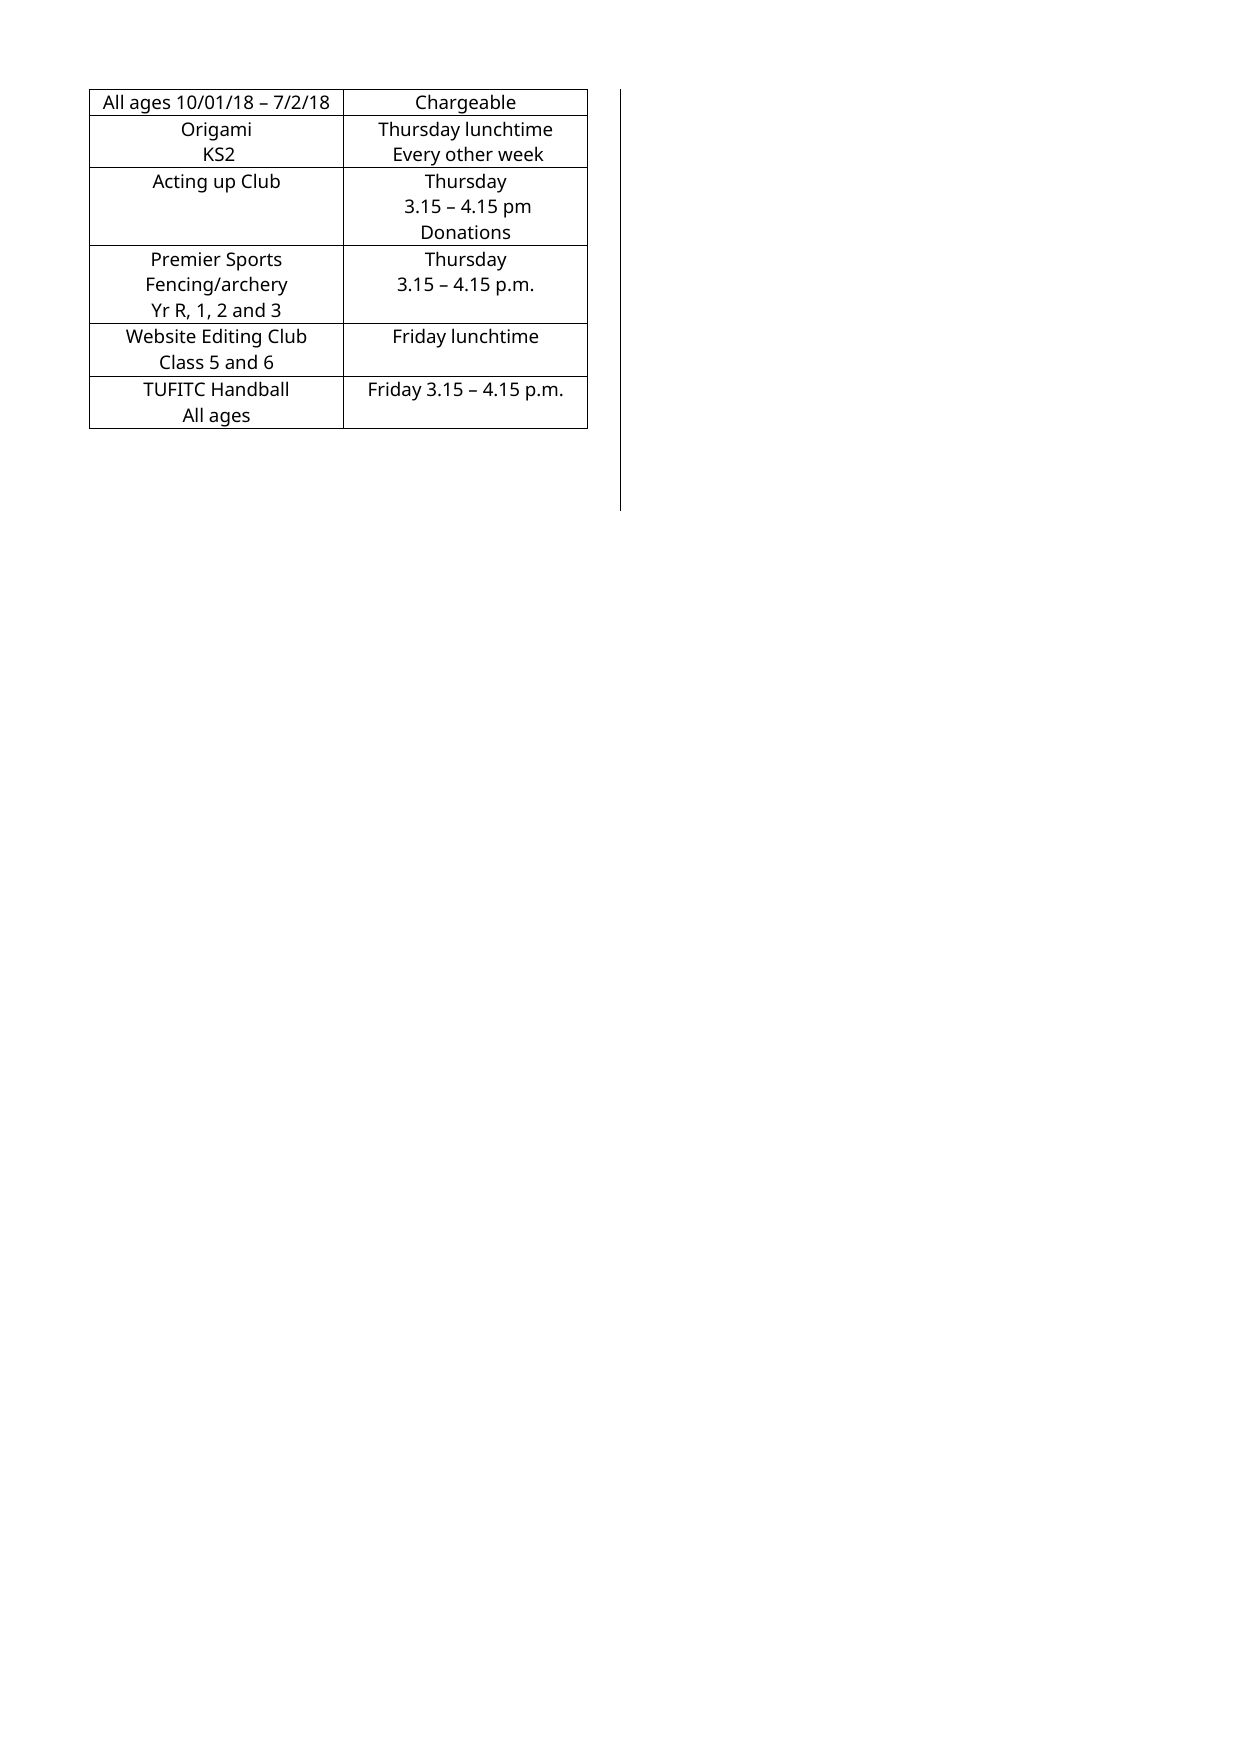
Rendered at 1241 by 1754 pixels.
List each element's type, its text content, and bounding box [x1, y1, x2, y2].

table_cell Thursday 3.15 – 4.15 p.m. [344, 246, 587, 322]
table_cell Wednesday 3.15 – 4.15 pm Chargeable [344, 90, 587, 115]
table_cell Website Editing Club Class 5 and 6 [90, 324, 343, 376]
table_cell Premier Sports multisport All ages 10/01/18 – 7/2/18 [90, 90, 343, 115]
table_cell Thursday 3.15 – 4.15 pm Donations [344, 168, 587, 245]
table_cell Friday lunchtime [344, 324, 587, 376]
table_cell Acting up Club [90, 168, 343, 245]
table_cell Friday 3.15 – 4.15 p.m. [344, 377, 587, 428]
table_cell TUFITC Handball All ages [90, 377, 343, 428]
table_cell Premier Sports Fencing/archery Yr R, 1, 2 and 3 [90, 246, 343, 322]
table_cell Origami KS2 [90, 116, 343, 167]
table_cell Thursday lunchtime Every other week [344, 116, 587, 167]
